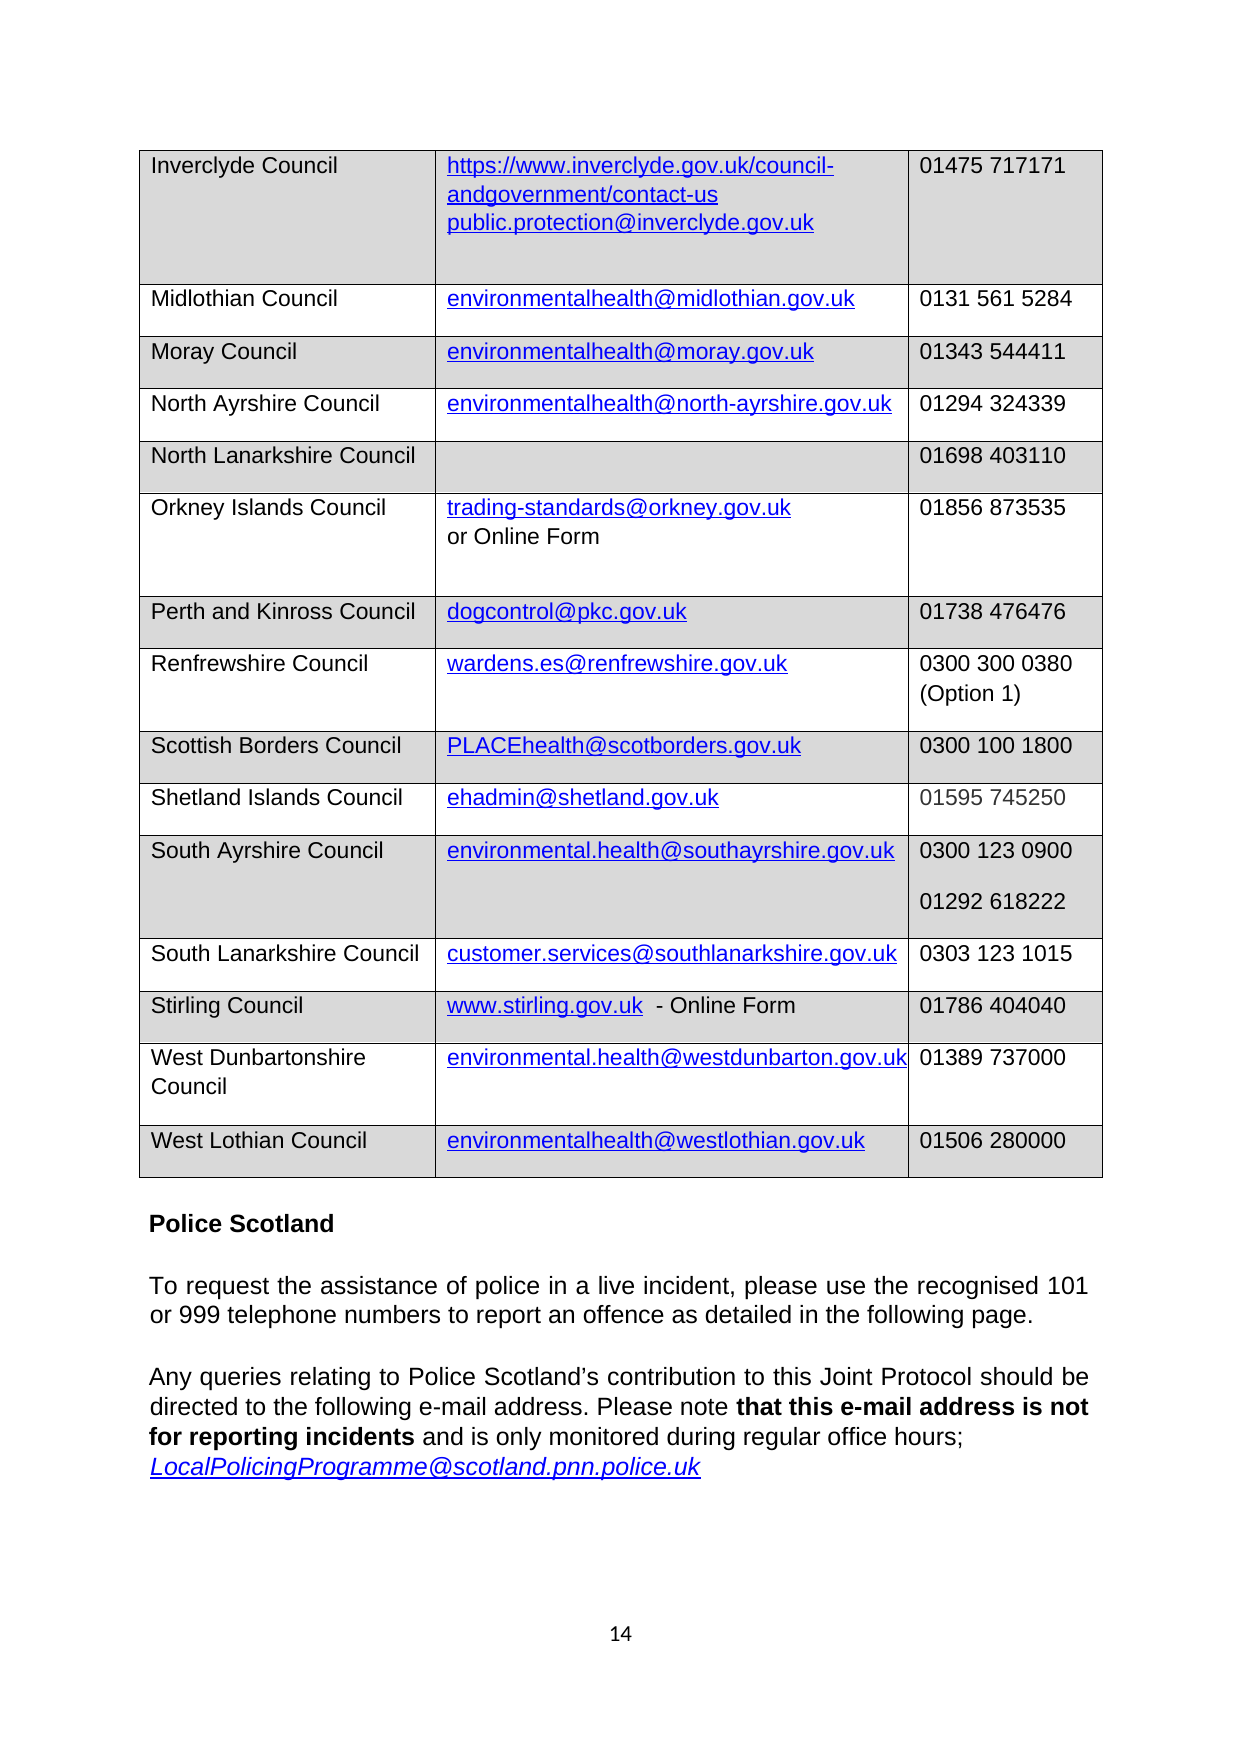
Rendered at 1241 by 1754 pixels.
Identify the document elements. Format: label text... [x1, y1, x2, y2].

table_cell West Lothian Council [140, 1126, 435, 1177]
table_cell Shetland Islands Council [140, 784, 435, 835]
table_cell 0300 300 0380 (Option 1) [909, 649, 1102, 731]
table_cell Moray Council [140, 337, 435, 388]
table_cell Perth and Kinross Council [140, 597, 435, 648]
table_cell North Lanarkshire Council [140, 442, 435, 492]
table_cell South Lanarkshire Council [140, 939, 435, 991]
table_cell trading-standards@orkney.gov.uk or Online Form [436, 494, 908, 596]
table_cell 01595 745250 [909, 784, 1102, 835]
table_cell 01389 737000 [909, 1044, 1102, 1125]
table_cell North Ayrshire Council [140, 389, 435, 441]
table_cell Scottish Borders Council [140, 732, 435, 783]
table_cell 0300 123 0900 01292 618222 [909, 836, 1102, 938]
table_cell Stirling Council [140, 992, 435, 1042]
table_cell ehadmin@shetland.gov.uk [436, 784, 908, 835]
text LocalPolicingProgramme@scotland.pnn.police.uk [150, 1452, 1096, 1481]
table_cell 0300 100 1800 [909, 732, 1102, 783]
table_cell West Dunbartonshire Council [140, 1044, 435, 1125]
text for reporting incidents and is only monitored during regular office hours; [148, 1422, 1091, 1451]
table_cell dogcontrol@pkc.gov.uk [436, 597, 908, 648]
table_cell Orkney Islands Council [140, 494, 435, 596]
table_cell environmental.health@southayrshire.gov.uk [436, 836, 908, 938]
table_cell customer.services@southlanarkshire.gov.uk [436, 939, 908, 991]
text Any queries relating to Police Scotland’s contribution to this Joint Protocol should be directed to the following e-mail address. Please note that this e-mail address is not [148, 1362, 1091, 1421]
table_cell PLACEhealth@scotborders.gov.uk [436, 732, 908, 783]
table_cell Inverclyde Council [140, 151, 435, 284]
table_cell environmentalhealth@midlothian.gov.uk [436, 285, 908, 336]
table_cell Renfrewshire Council [140, 649, 435, 731]
table_cell 0131 561 5284 [909, 285, 1102, 336]
table_cell Midlothian Council [140, 285, 435, 336]
text To request the assistance of police in a live incident, please use the recognised 101 or 999 telephone numbers to report an offence as detailed in the following page. [148, 1271, 1091, 1329]
table_cell 01786 404040 [909, 992, 1102, 1042]
table_cell 01698 403110 [909, 442, 1102, 492]
table_cell https://www.inverclyde.gov.uk/council-andgovernment/contact-us public.protection@inverclyde.gov.uk [436, 151, 908, 284]
table_cell 01856 873535 [909, 494, 1102, 596]
table_cell environmentalhealth@moray.gov.uk [436, 337, 908, 388]
table_cell environmentalhealth@westlothian.gov.uk [436, 1126, 908, 1177]
table_cell [436, 442, 908, 492]
table_cell environmental.health@westdunbarton.gov.uk [436, 1044, 908, 1125]
table_cell 01475 717171 [909, 151, 1102, 284]
subtitle Police Scotland [148, 1209, 1091, 1238]
table_cell South Ayrshire Council [140, 836, 435, 938]
table_cell 01343 544411 [909, 337, 1102, 388]
table_cell 01738 476476 [909, 597, 1102, 648]
table_cell environmentalhealth@north-ayrshire.gov.uk [436, 389, 908, 441]
table_cell wardens.es@renfrewshire.gov.uk [436, 649, 908, 731]
table_cell 01294 324339 [909, 389, 1102, 441]
table_cell 0303 123 1015 [909, 939, 1102, 991]
table_cell 01506 280000 [909, 1126, 1102, 1177]
table_cell www.stirling.gov.uk - Online Form [436, 992, 908, 1042]
